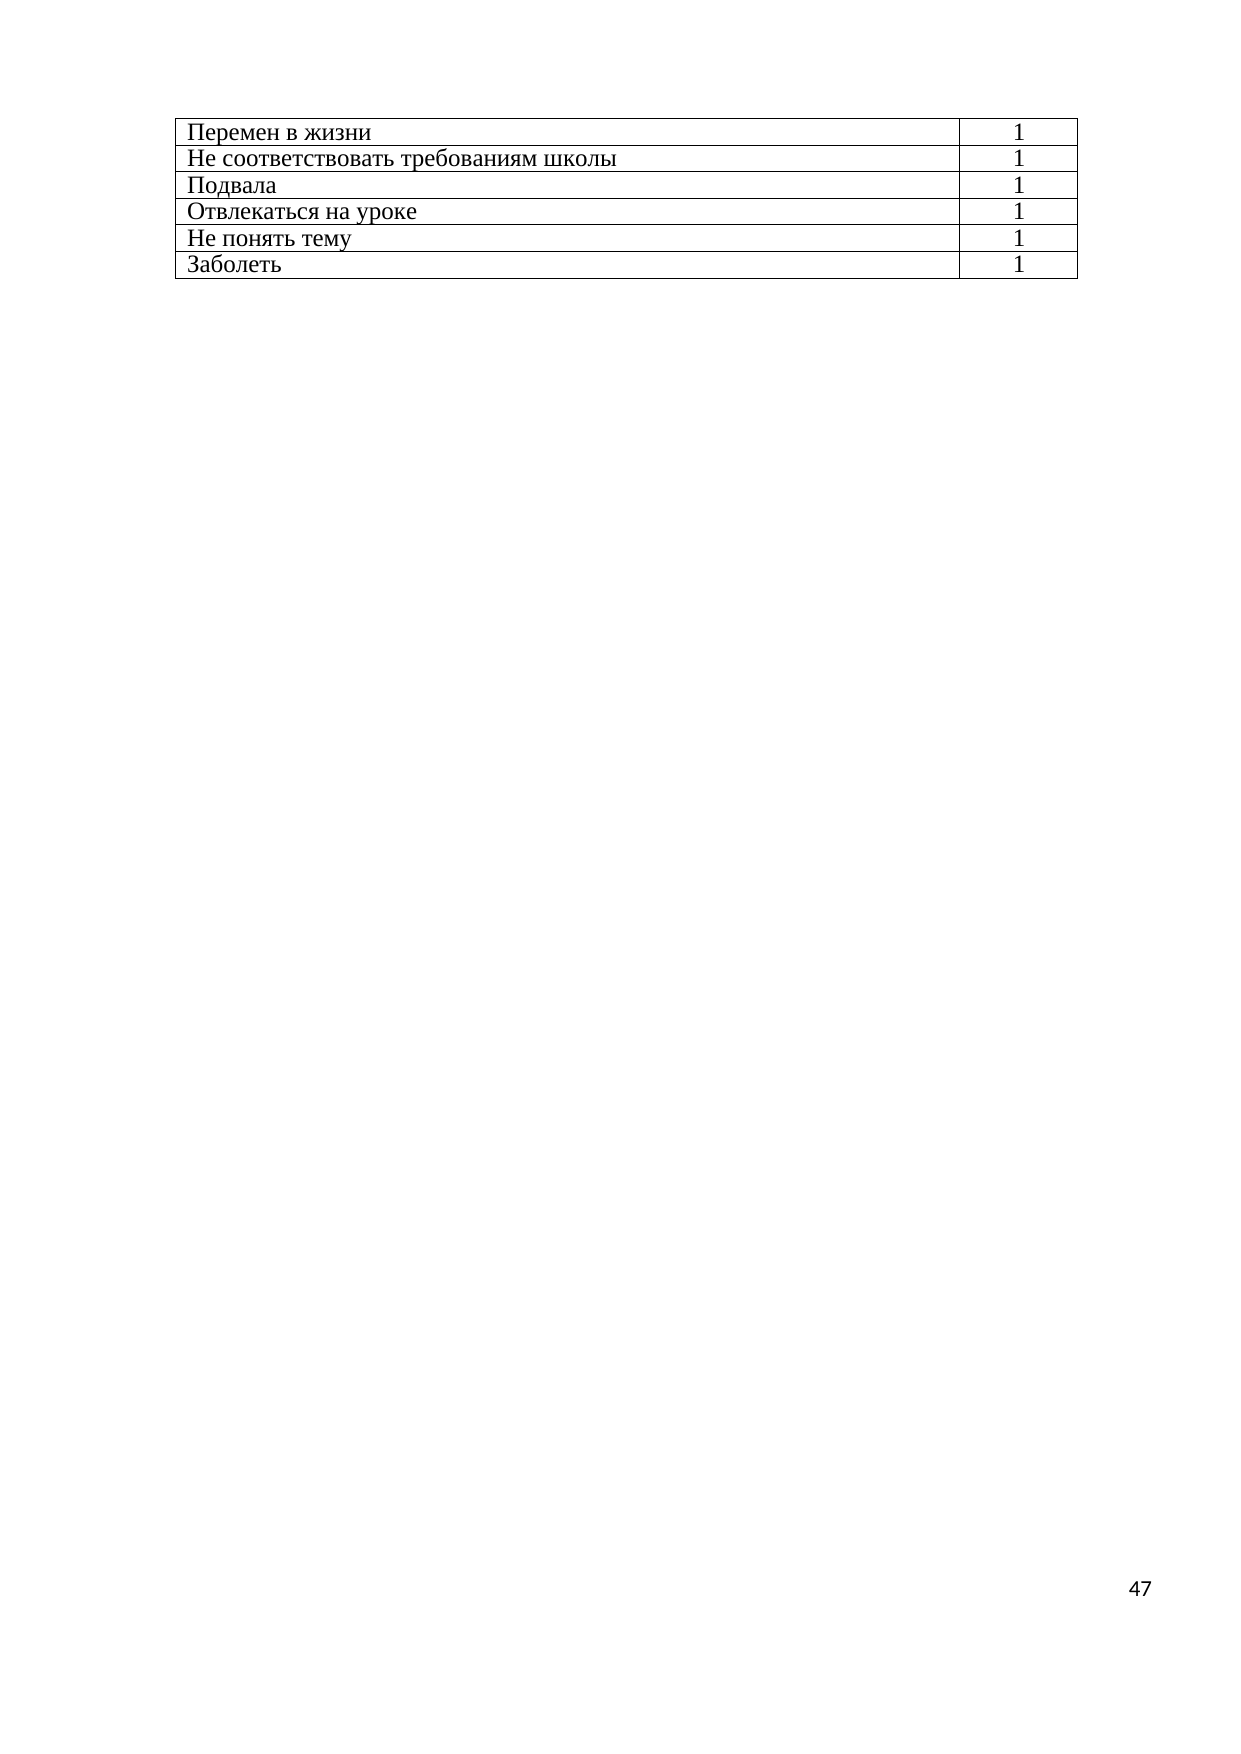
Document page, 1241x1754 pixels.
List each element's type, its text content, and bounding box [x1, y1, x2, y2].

table_cell Подвала [176, 172, 959, 198]
table_cell Не понять тему [176, 225, 959, 251]
table_cell 1 [960, 119, 1077, 145]
table_cell 1 [960, 199, 1077, 224]
table_cell Не соответствовать требованиям школы [176, 146, 959, 171]
table_cell 1 [960, 252, 1077, 277]
table_cell Отвлекаться на уроке [176, 199, 959, 224]
table_cell Заболеть [176, 252, 959, 277]
table_cell 1 [960, 172, 1077, 198]
table_cell Перемен в жизни [176, 119, 959, 145]
table_cell 1 [960, 146, 1077, 171]
table_cell 1 [960, 225, 1077, 251]
